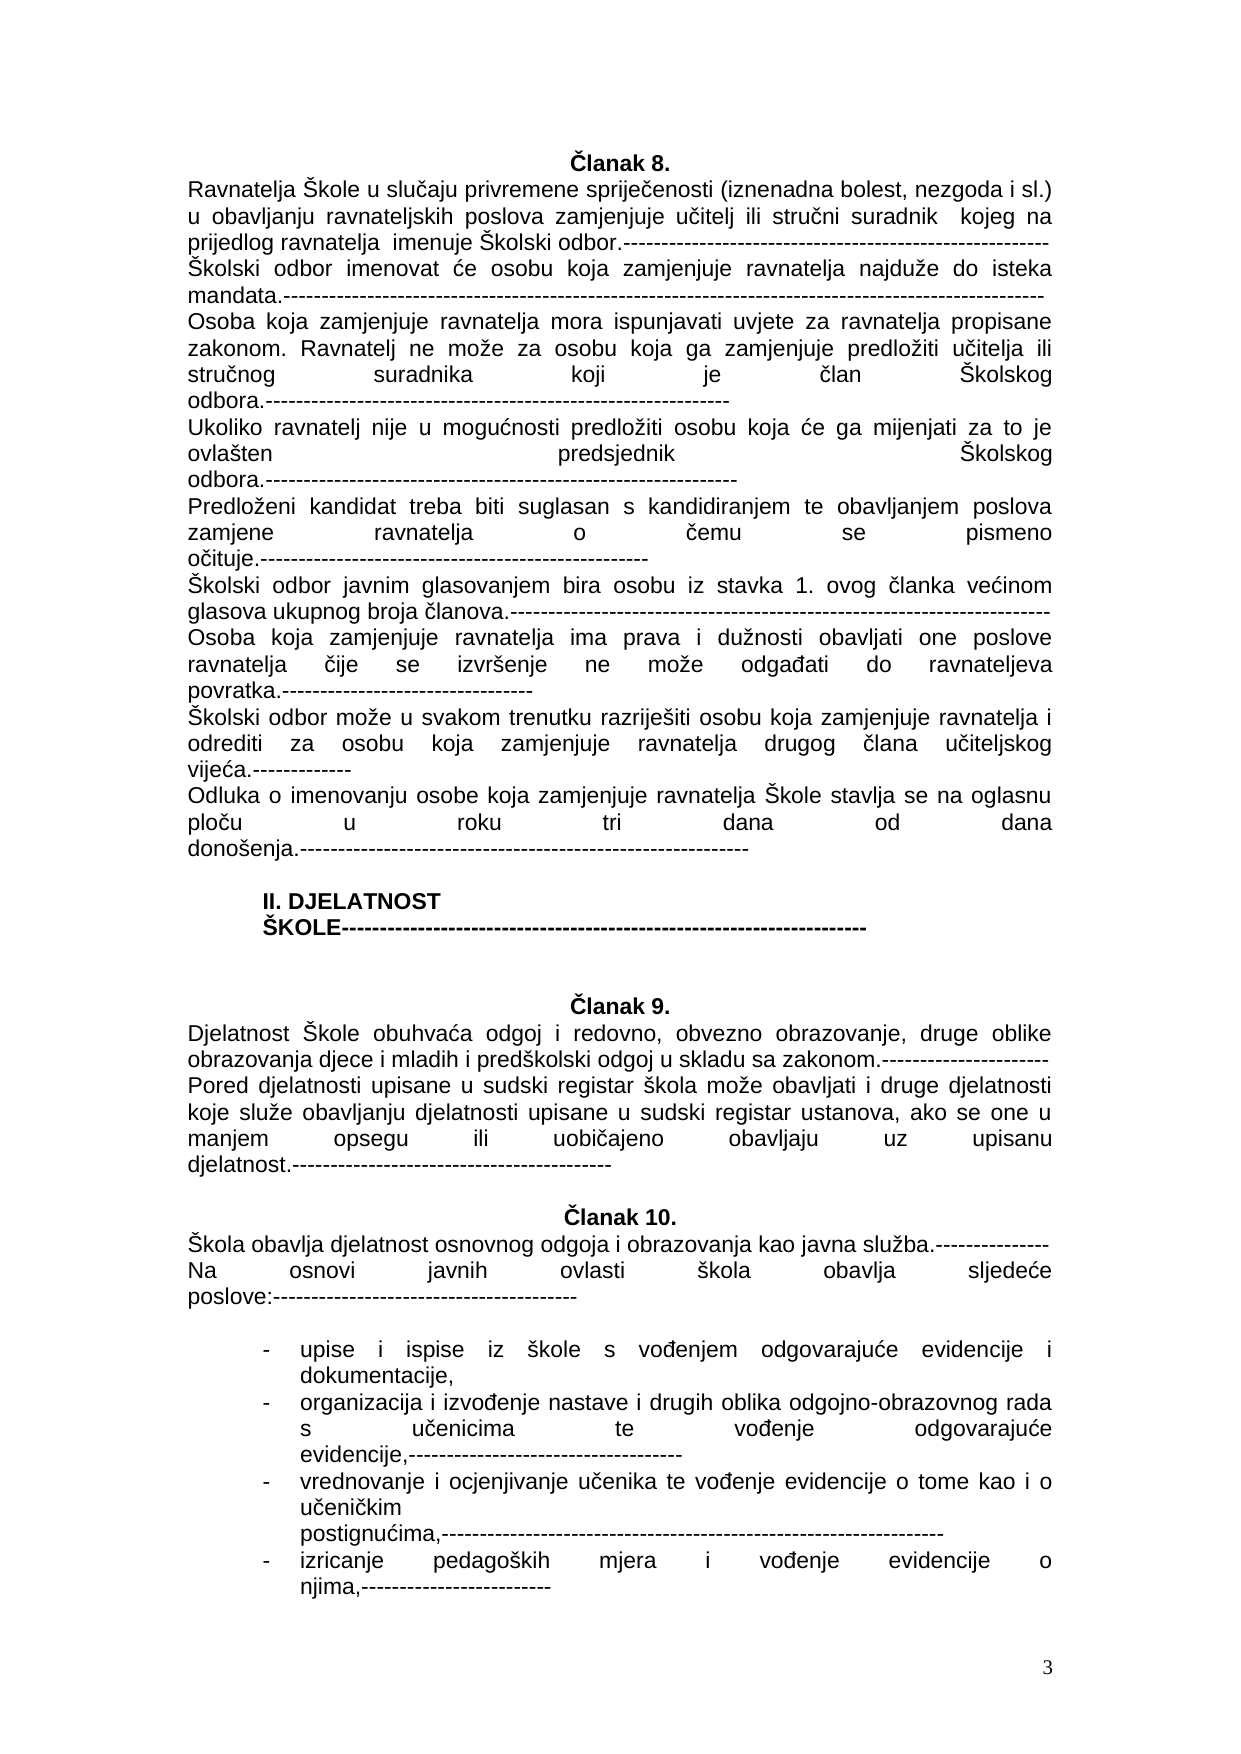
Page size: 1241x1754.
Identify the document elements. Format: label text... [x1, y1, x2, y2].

list upise i ispise iz škole s vođenjem odgovarajuće evidencije i dokumentacije, [262, 1336, 1053, 1389]
text Članak 10. [187, 1204, 1053, 1231]
text Školski odbor može u svakom trenutku razriješiti osobu koja zamjenjuje ravnatelja i odrediti za osobu koja zamjenjuje ravnatelja drugog člana učiteljskog vijeća.------------- [187, 703, 1053, 782]
text Na osnovi javnih ovlasti škola obavlja sljedeće poslove:---------------------------------------- [187, 1257, 1053, 1309]
text Škola obavlja djelatnost osnovnog odgoja i obrazovanja kao javna služba.--------------- [187, 1231, 1053, 1257]
text Djelatnost Škole obuhvaća odgoj i redovno, obvezno obrazovanje, druge oblike obrazovanja djece i mladih i predškolski odgoj u skladu sa zakonom.---------------------- [187, 1020, 1053, 1072]
text Odluka o imenovanju osobe koja zamjenjuje ravnatelja Škole stavlja se na oglasnu ploču u roku tri dana od dana donošenja.----------------------------------------------------------- [187, 782, 1053, 862]
text Osoba koja zamjenjuje ravnatelja mora ispunjavati uvjete za ravnatelja propisane zakonom. Ravnatelj ne može za osobu koja ga zamjenjuje predložiti učitelja ili stručnog suradnika koji je član Školskog odbora.------------------------------------------------------------- [187, 308, 1053, 413]
text Ukoliko ravnatelj nije u mogućnosti predložiti osobu koja će ga mijenjati za to je ovlašten predsjednik Školskog odbora.-------------------------------------------------------------- [187, 413, 1053, 493]
text II. DJELATNOST ŠKOLE--------------------------------------------------------------------- [262, 888, 1053, 941]
text Predloženi kandidat treba biti suglasan s kandidiranjem te obavljanjem poslova zamjene ravnatelja o čemu se pismeno očituje.--------------------------------------------------- [187, 493, 1053, 572]
text Školski odbor javnim glasovanjem bira osobu iz stavka 1. ovog članka većinom glasova ukupnog broja članova.----------------------------------------------------------------------- [187, 572, 1053, 624]
text Članak 9. [187, 993, 1053, 1020]
list vrednovanje i ocjenjivanje učenika te vođenje evidencije o tome kao i o učeničkim postignućima,------------------------------------------------------------------ [262, 1468, 1053, 1547]
text Ravnatelja Škole u slučaju privremene spriječenosti (iznenadna bolest, nezgoda i sl.) u obavljanju ravnateljskih poslova zamjenjuje učitelj ili stručni suradnik kojeg na prijedlog ravnatelja imenuje Školski odbor.-------------------------------------------------------- [187, 176, 1053, 255]
text Osoba koja zamjenjuje ravnatelja ima prava i dužnosti obavljati one poslove ravnatelja čije se izvršenje ne može odgađati do ravnateljeva povratka.--------------------------------- [187, 624, 1053, 703]
list izricanje pedagoških mjera i vođenje evidencije o njima,------------------------- [262, 1547, 1053, 1599]
text Školski odbor imenovat će osobu koja zamjenjuje ravnatelja najduže do isteka mandata.---------------------------------------------------------------------------------------------------- [187, 255, 1053, 308]
text Pored djelatnosti upisane u sudski registar škola može obavljati i druge djelatnosti koje služe obavljanju djelatnosti upisane u sudski registar ustanova, ako se one u manjem opsegu ili uobičajeno obavljaju uz upisanu djelatnost.------------------------------------------ [187, 1072, 1053, 1178]
text Članak 8. [187, 150, 1053, 176]
list organizacija i izvođenje nastave i drugih oblika odgojno-obrazovnog rada s učenicima te vođenje odgovarajuće evidencije,------------------------------------ [262, 1389, 1053, 1468]
